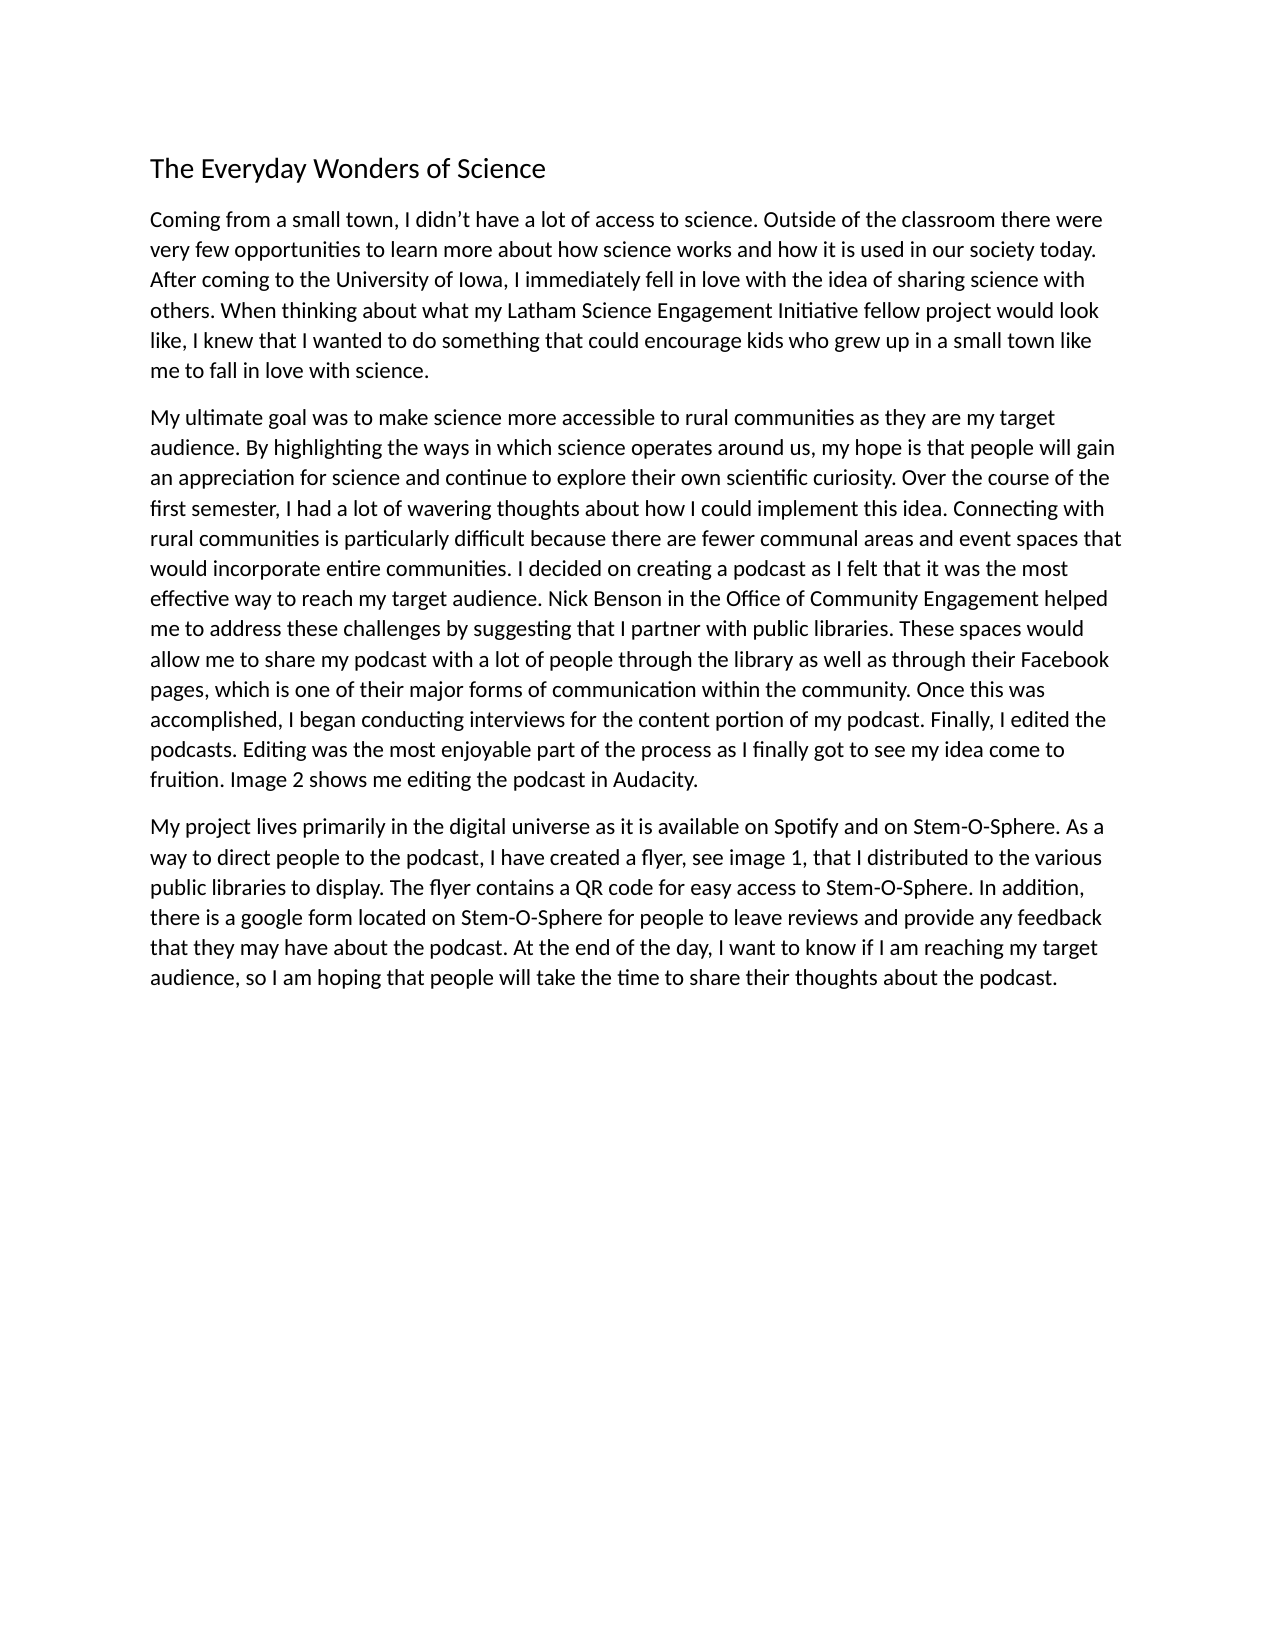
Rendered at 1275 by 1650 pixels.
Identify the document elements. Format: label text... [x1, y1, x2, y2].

text The Everyday Wonders of Science [150, 150, 1125, 186]
text Coming from a small town, I didn’t have a lot of access to science. Outside of the classroom there were very few opportunities to learn more about how science works and how it is used in our society today. After coming to the University of Iowa, I immediately fell in love with the idea of sharing science with others. When thinking about what my Latham Science Engagement Initiative fellow project would look like, I knew that I wanted to do something that could encourage kids who grew up in a small town like me to fall in love with science. [150, 205, 1125, 384]
text My ultimate goal was to make science more accessible to rural communities as they are my target audience. By highlighting the ways in which science operates around us, my hope is that people will gain an appreciation for science and continue to explore their own scientific curiosity. Over the course of the first semester, I had a lot of wavering thoughts about how I could implement this idea. Connecting with rural communities is particularly difficult because there are fewer communal areas and event spaces that would incorporate entire communities. I decided on creating a podcast as I felt that it was the most effective way to reach my target audience. Nick Benson in the Office of Community Engagement helped me to address these challenges by suggesting that I partner with public libraries. These spaces would allow me to share my podcast with a lot of people through the library as well as through their Facebook pages, which is one of their major forms of communication within the community. Once this was accomplished, I began conducting interviews for the content portion of my podcast. Finally, I edited the podcasts. Editing was the most enjoyable part of the process as I finally got to see my idea come to fruition. Image 2 shows me editing the podcast in Audacity. [150, 403, 1125, 793]
text My project lives primarily in the digital universe as it is available on Spotify and on Stem-O-Sphere. As a way to direct people to the podcast, I have created a flyer, see image 1, that I distributed to the various public libraries to display. The flyer contains a QR code for easy access to Stem-O-Sphere. In addition, there is a google form located on Stem-O-Sphere for people to leave reviews and provide any feedback that they may have about the podcast. At the end of the day, I want to know if I am reaching my target audience, so I am hoping that people will take the time to share their thoughts about the podcast. [150, 812, 1125, 991]
